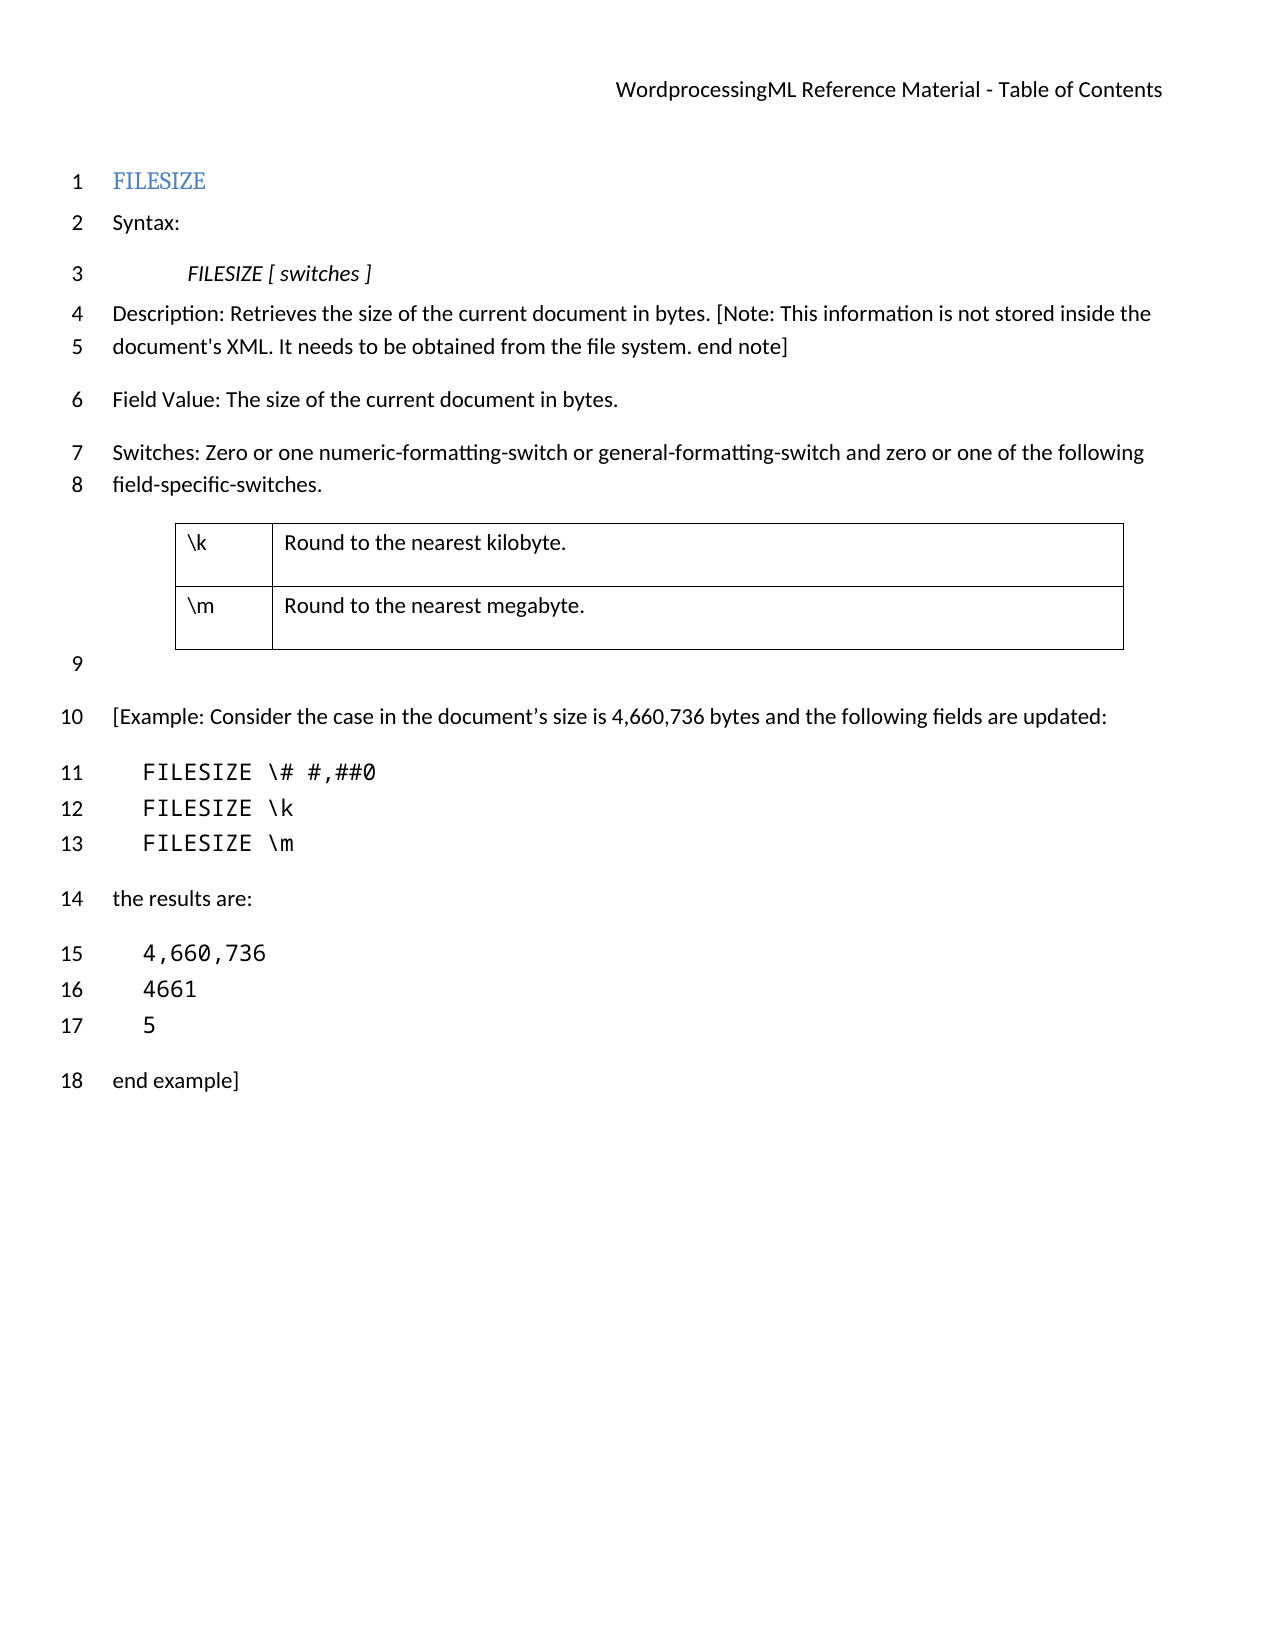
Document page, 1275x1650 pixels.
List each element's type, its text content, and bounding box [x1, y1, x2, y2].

text 4,660,736 4661 5 [142, 937, 1162, 1040]
table_header Round to the nearest kilobyte. [273, 524, 1123, 586]
text Description: Retrieves the size of the current document in bytes. [Note: This information is not stored inside the document's XML. It needs to be obtained from the file system. end note] [112, 299, 1162, 360]
text the results are: [112, 884, 1162, 912]
text FILESIZE [ switches ] [187, 261, 1162, 287]
text Syntax: [112, 208, 1162, 236]
table_header \k [176, 524, 272, 586]
table_cell \m [176, 587, 272, 648]
text Switches: Zero or one numeric-formatting-switch or general-formatting-switch and zero or one of the following field-specific-switches. [112, 438, 1162, 498]
subtitle FILESIZE [112, 167, 1162, 195]
text end example] [112, 1066, 1162, 1094]
table_cell Round to the nearest megabyte. [273, 587, 1123, 648]
text Field Value: The size of the current document in bytes. [112, 385, 1162, 413]
text FILESIZE \# #,##0 FILESIZE \k FILESIZE \m [142, 756, 1162, 859]
text [Example: Consider the case in the document’s size is 4,660,736 bytes and the following fields are updated: [112, 702, 1162, 731]
